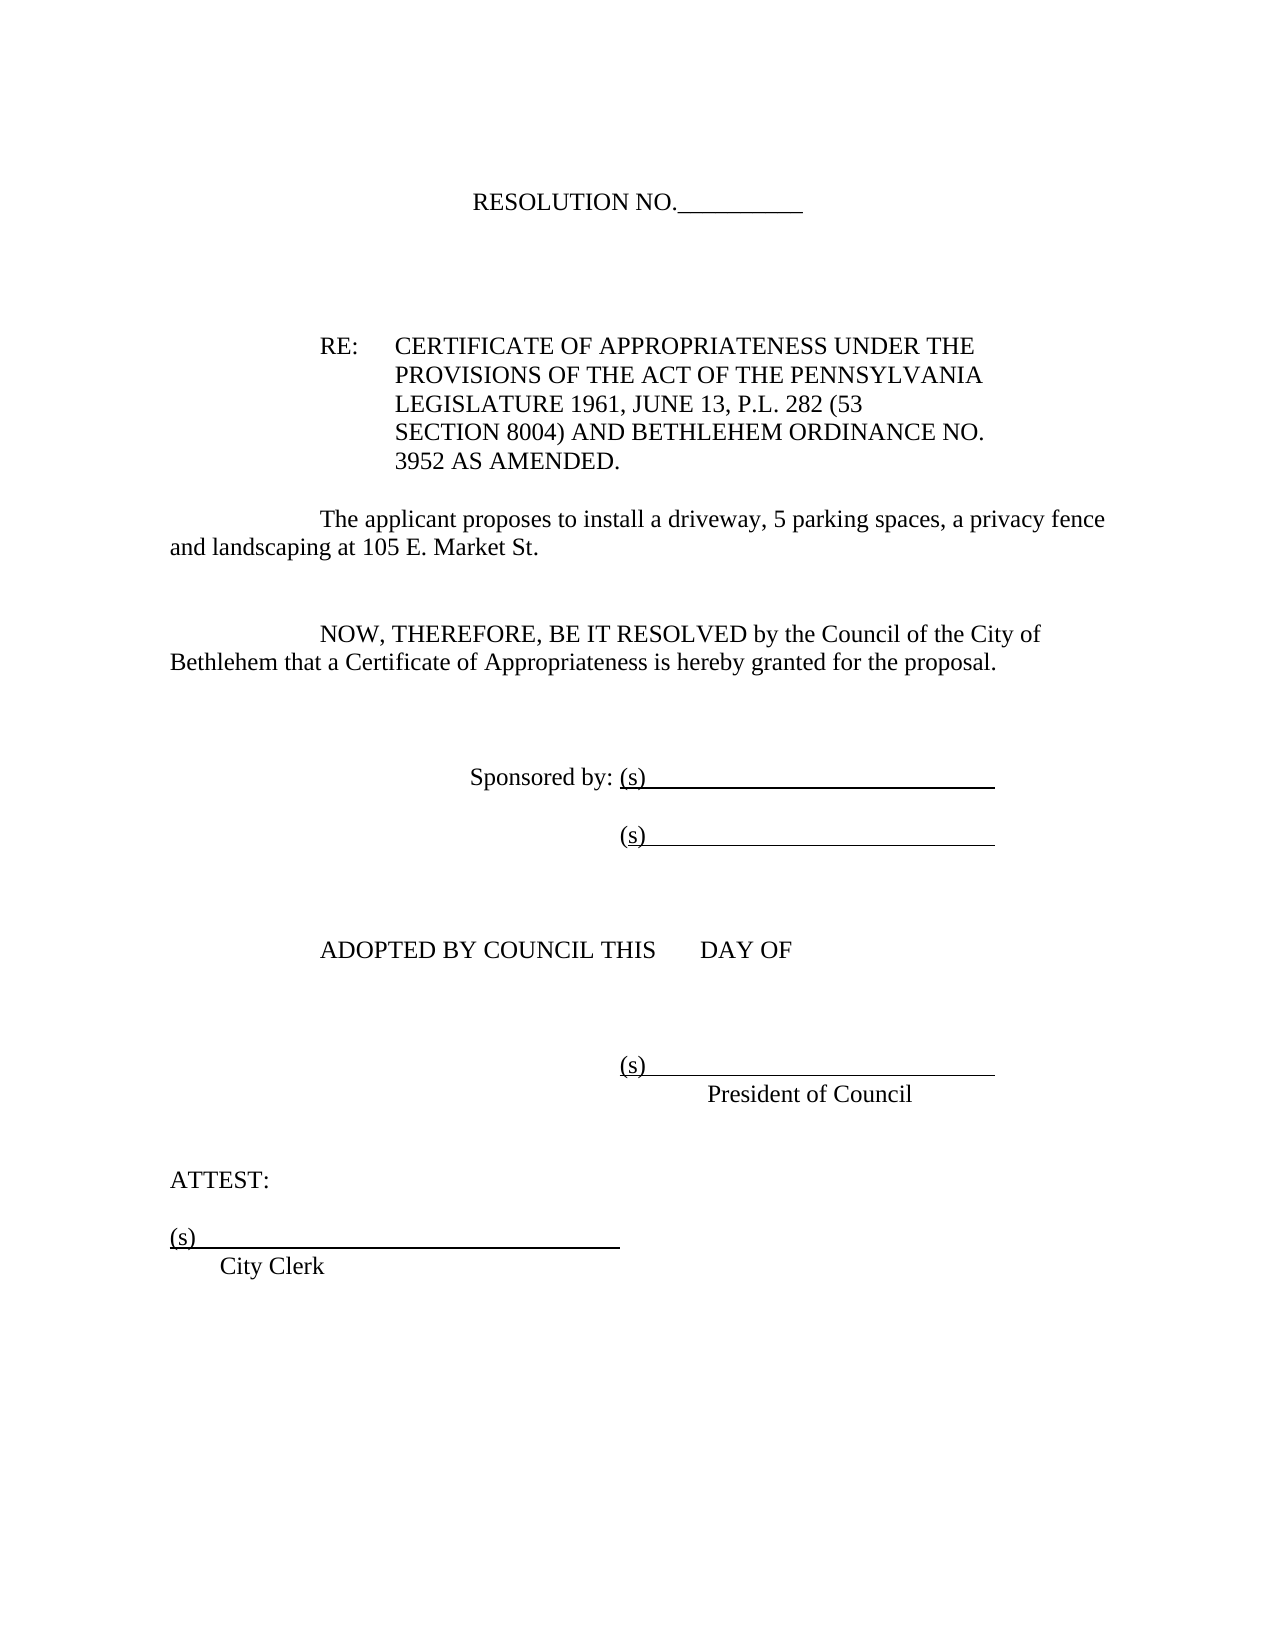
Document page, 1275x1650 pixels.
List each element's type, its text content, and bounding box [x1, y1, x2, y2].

text (s) [169, 820, 1106, 849]
text (s) [169, 1050, 1106, 1079]
text ATTEST: [169, 1165, 1106, 1194]
text (s) [169, 1222, 1106, 1251]
text RESOLUTION NO.__________ [169, 187, 1106, 216]
text and landscaping at 105 E. Market St. [169, 532, 1106, 561]
text 3952 AS AMENDED. [169, 446, 1106, 475]
text ADOPTED BY COUNCIL THIS DAY OF [169, 935, 1106, 964]
text LEGISLATURE 1961, JUNE 13, P.L. 282 (53 [169, 389, 1106, 417]
text Sponsored by: (s) [169, 762, 1106, 791]
text PROVISIONS OF THE ACT OF THE [169, 360, 1106, 389]
text NOW, THEREFORE, BE IT RESOLVED by the Council of the City of Bethlehem that a Certificate of Appropriateness is hereby granted for the proposal. [169, 619, 1106, 676]
text SECTION 8004) AND BETHLEHEM ORDINANCE NO. [169, 417, 1106, 446]
text RE: CERTIFICATE OF APPROPRIATENESS UNDER THE [169, 331, 1106, 360]
text The applicant proposes to install a driveway, 5 parking spaces, a privacy fence [244, 504, 1106, 532]
text President of Council [169, 1079, 1106, 1107]
text City Clerk [169, 1251, 1106, 1280]
